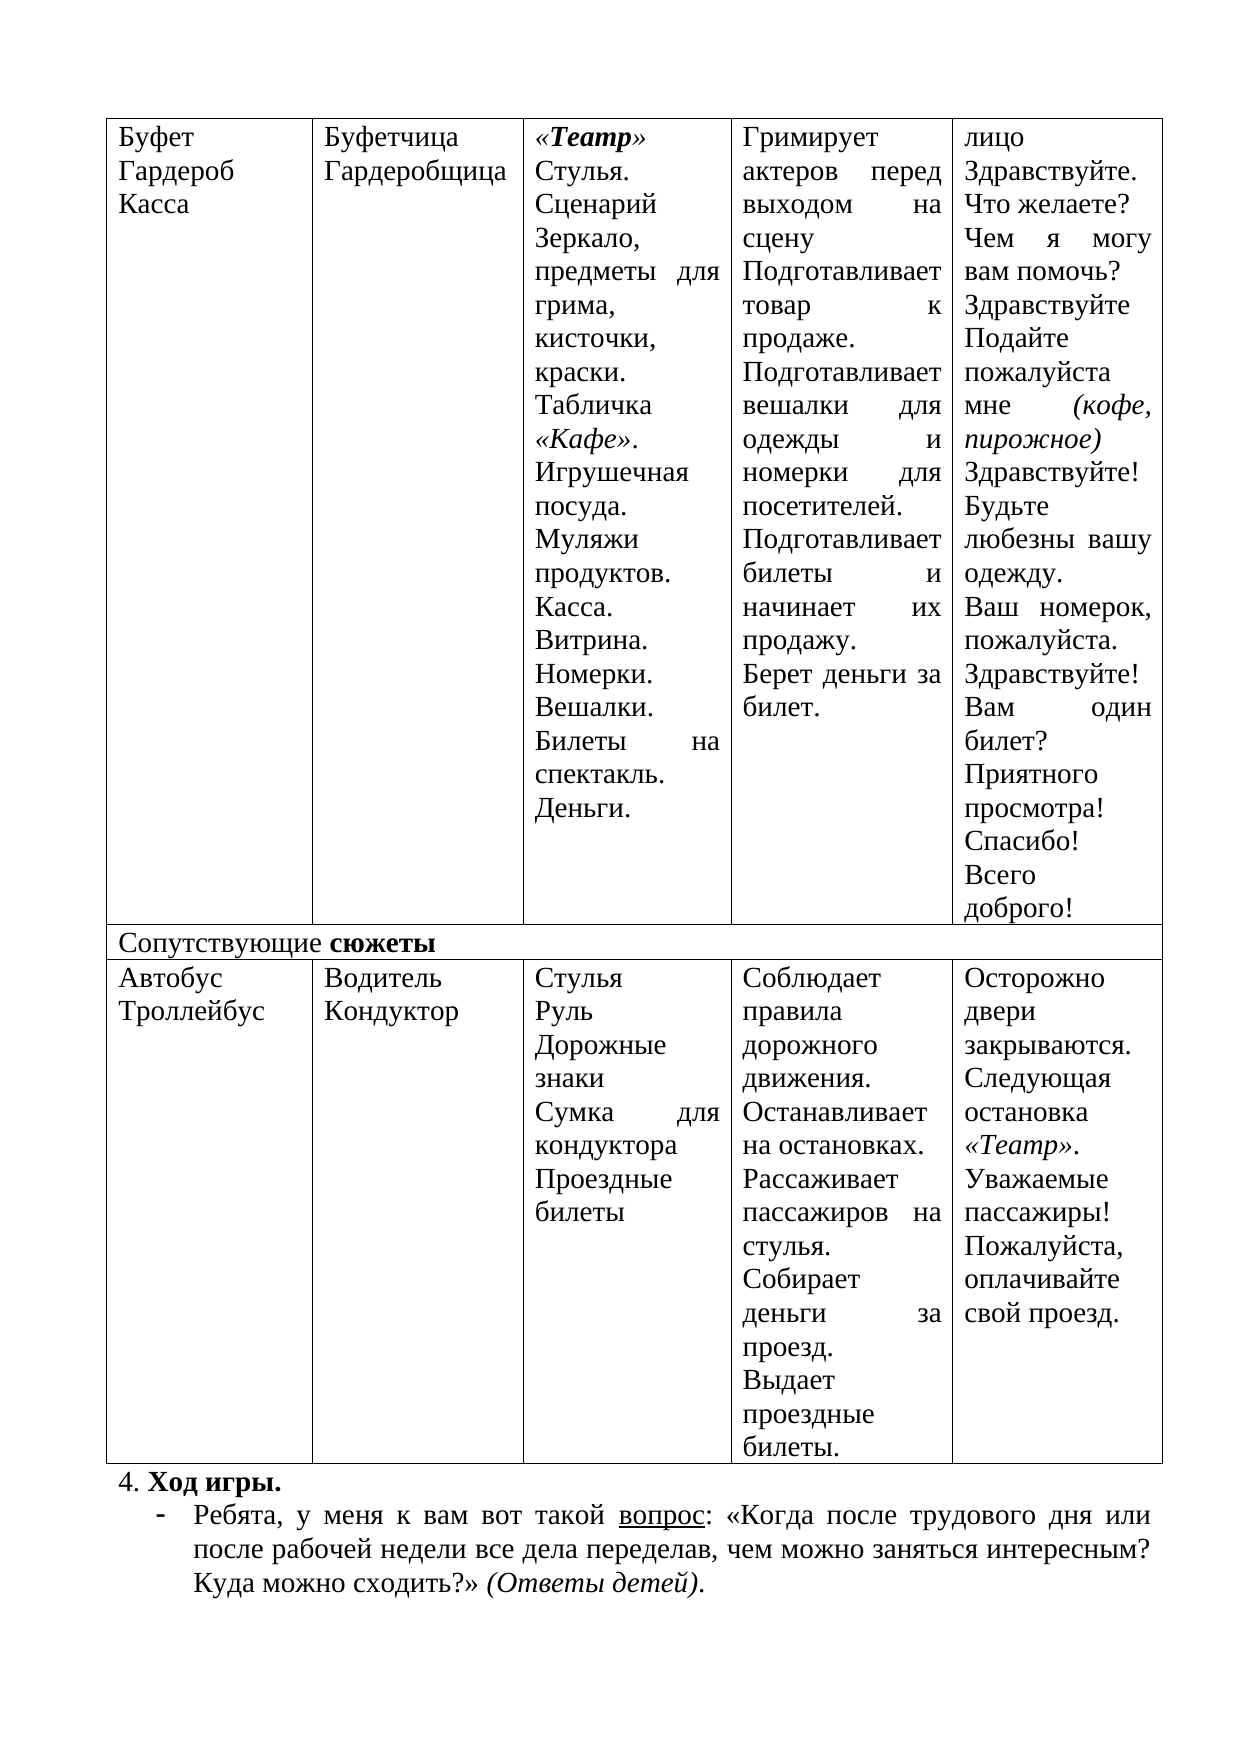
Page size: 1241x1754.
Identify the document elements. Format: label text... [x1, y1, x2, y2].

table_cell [732, 119, 952, 924]
table_cell Стулья Руль Дорожные знаки Сумка для кондуктора Проездные билеты [524, 960, 731, 1463]
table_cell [953, 119, 1162, 924]
text 4. Ход игры. [118, 1464, 1152, 1497]
table_cell Осторожно двери закрываются. Следующая остановка «Театр». Уважаемые пассажиры! Пожалуйста, оплачивайте свой проезд. [953, 960, 1162, 1463]
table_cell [524, 119, 731, 924]
table_cell Автобус Троллейбус [107, 960, 312, 1463]
list Ребята, у меня к вам вот такой вопрос: «Когда после трудового дня или после рабочей недели все дела переделав, чем можно заняться интересным? Куда можно сходить?» (Ответы детей). [156, 1497, 1152, 1598]
table_cell Сопутствующие сюжеты [107, 925, 1162, 959]
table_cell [313, 119, 523, 924]
table_cell Соблюдает правила дорожного движения. Останавливает на остановках. Рассаживает пассажиров на стулья. Собирает деньги за проезд. Выдает проездные билеты. [732, 960, 952, 1463]
table_cell Водитель Кондуктор [313, 960, 523, 1463]
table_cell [107, 119, 312, 924]
